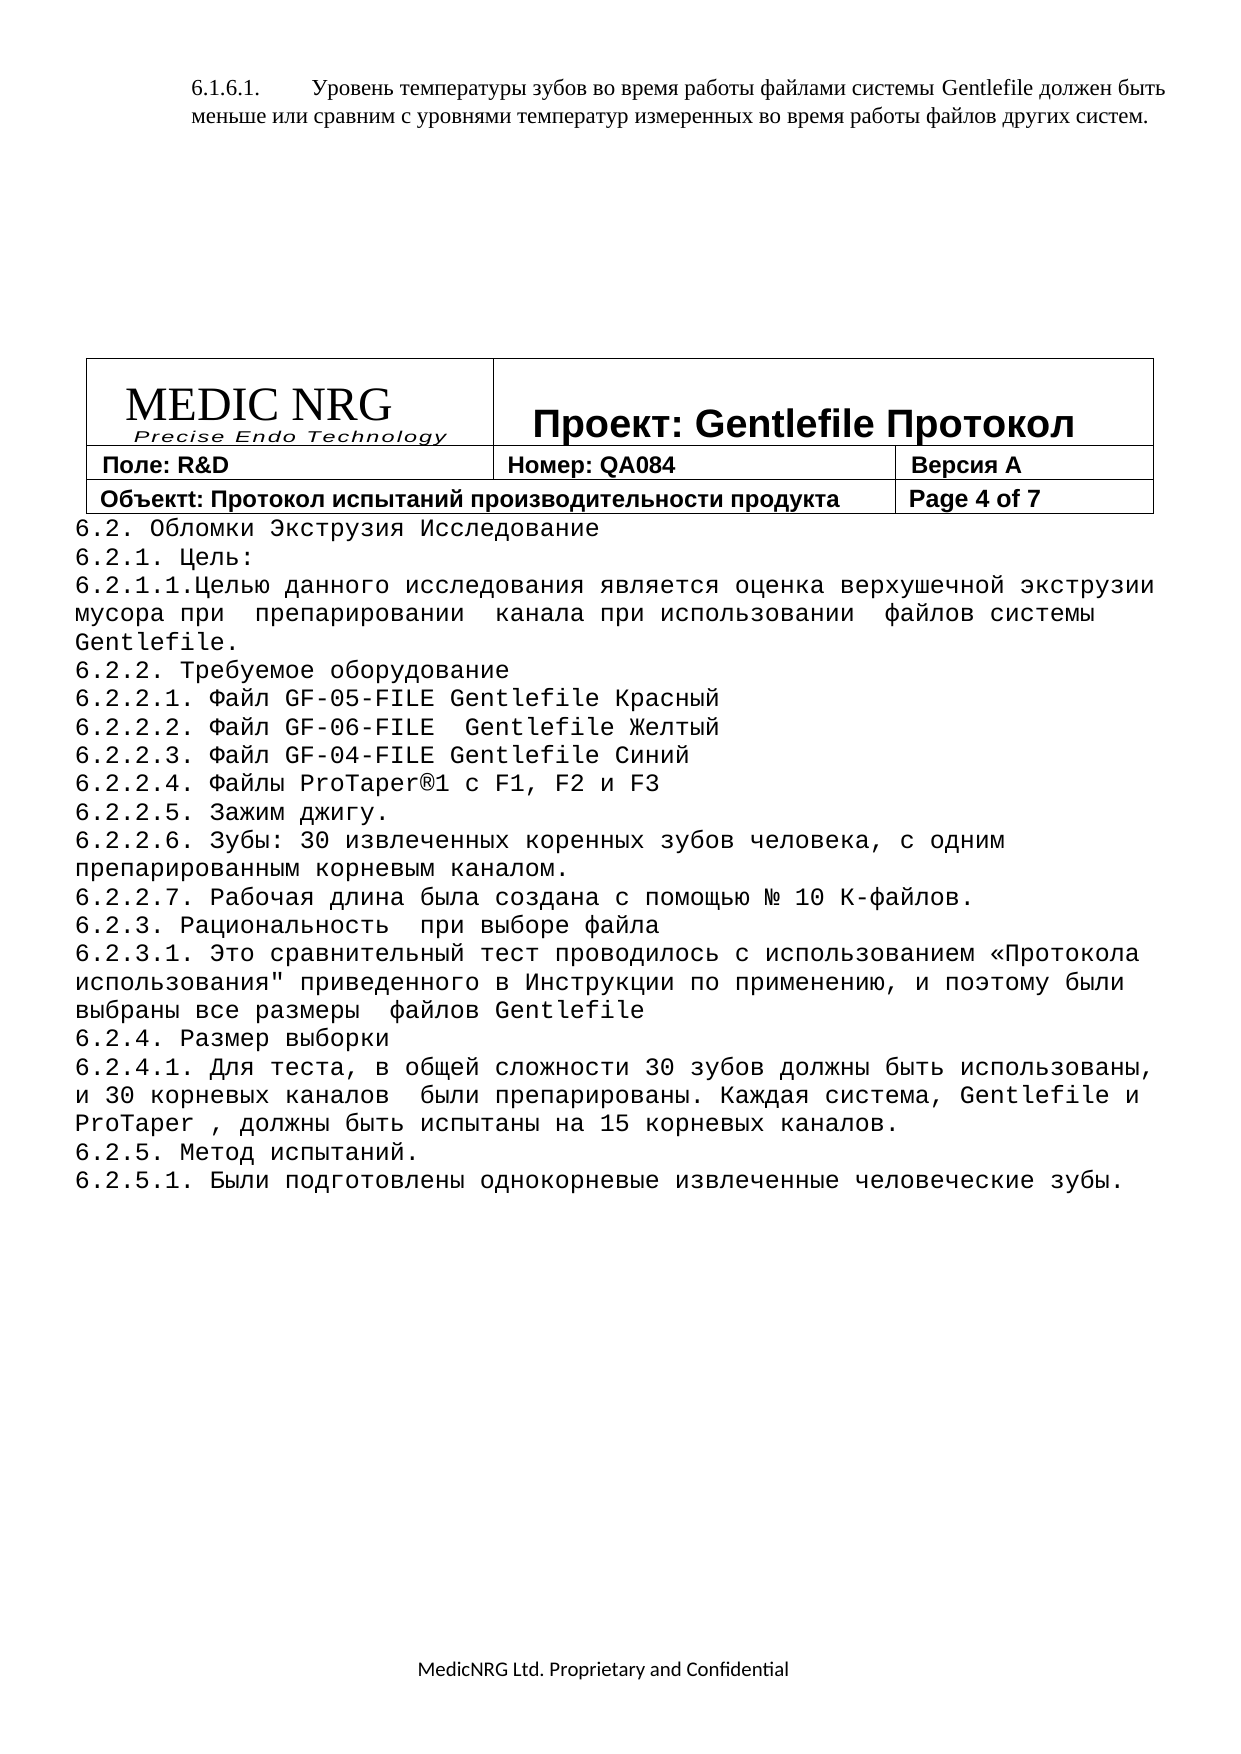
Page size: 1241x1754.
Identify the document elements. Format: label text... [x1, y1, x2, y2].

table_cell Page 4 of 7 [896, 480, 1153, 512]
table_cell Номер: QA084 [494, 446, 895, 478]
table_cell Объектt: Протокол испытаний производительности продукта [87, 480, 895, 512]
table_cell Версия А [896, 446, 1153, 478]
table_header Проект: Gentlefile Протокол [494, 359, 1153, 445]
table_header MEDIC NRG Precise Endo Technology [87, 359, 493, 445]
list Уровень температуры зубов во время работы файлами системы Gentlefile должен быть меньше или сравним с уровнями температур измеренных во время работы файлов других систем. [191, 72, 1166, 129]
text 6.2. Обломки Экструзия Исследование 6.2.1. Цель: 6.2.1.1.Целью данного исследования является оценка верхушечной экструзии мусора при препарировании канала при использовании файлов системы Gentlefile. 6.2.2. Требуемое оборудование 6.2.2.1. Файл GF-05-FILE Gentlefile Красный 6.2.2.2. Файл GF-06-FILE Gentlefile Желтый 6.2.2.3. Файл GF-04-FILE Gentlefile Синий 6.2.2.4. Файлы ProTaper®1 с F1, F2 и F3 6.2.2.5. Зажим джигу. 6.2.2.6. Зубы: 30 извлеченных коренных зубов человека, с одним препарированным корневым каналом. 6.2.2.7. Рабочая длина была создана с помощью № 10 К-файлов. 6.2.3. Рациональность при выборе файла 6.2.3.1. Это сравнительный тест проводилось с использованием «Протокола использования" приведенного в Инструкции по применению, и поэтому были выбраны все размеры файлов Gentlefile [74, 516, 1166, 1026]
text 6.2.4. Размер выборки 6.2.4.1. Для теста, в общей сложности 30 зубов должны быть использованы, и 30 корневых каналов были препарированы. Каждая система, Gentlefile и ProTaper , должны быть испытаны на 15 корневых каналов. 6.2.5. Метод испытаний. 6.2.5.1. Были подготовлены однокорневые извлеченные человеческие зубы. Коронки должны быть разрезаны, чтобы достичь единой длины корневого канала длиной . 6.2.5.2. Рабочая длина была пройдена №10 К файлами 6.2.5.3. Каналы орошаются 5 куб.см NaOCl и сушат бумажными штифтами 6.2.5.4. Каналы проходят либо файлами Gentlefile или Protaper, как следующие: 6.2.5.5. Образцы вставлены и закреплены во флаконы с лакмусом таким образом, что апикальная часть корня погружена в лакмус 6.2.5.6. Файлы Gentlefile - желтые, красные и синие используются с Gentlefile эндомотором на 6500 оборотах в минуту. Файлы углубили за 3 раза апикальную область до от рабочей длины и были выведены из канала. [74, 1026, 1166, 1196]
table_cell Поле: R&D [87, 446, 493, 478]
